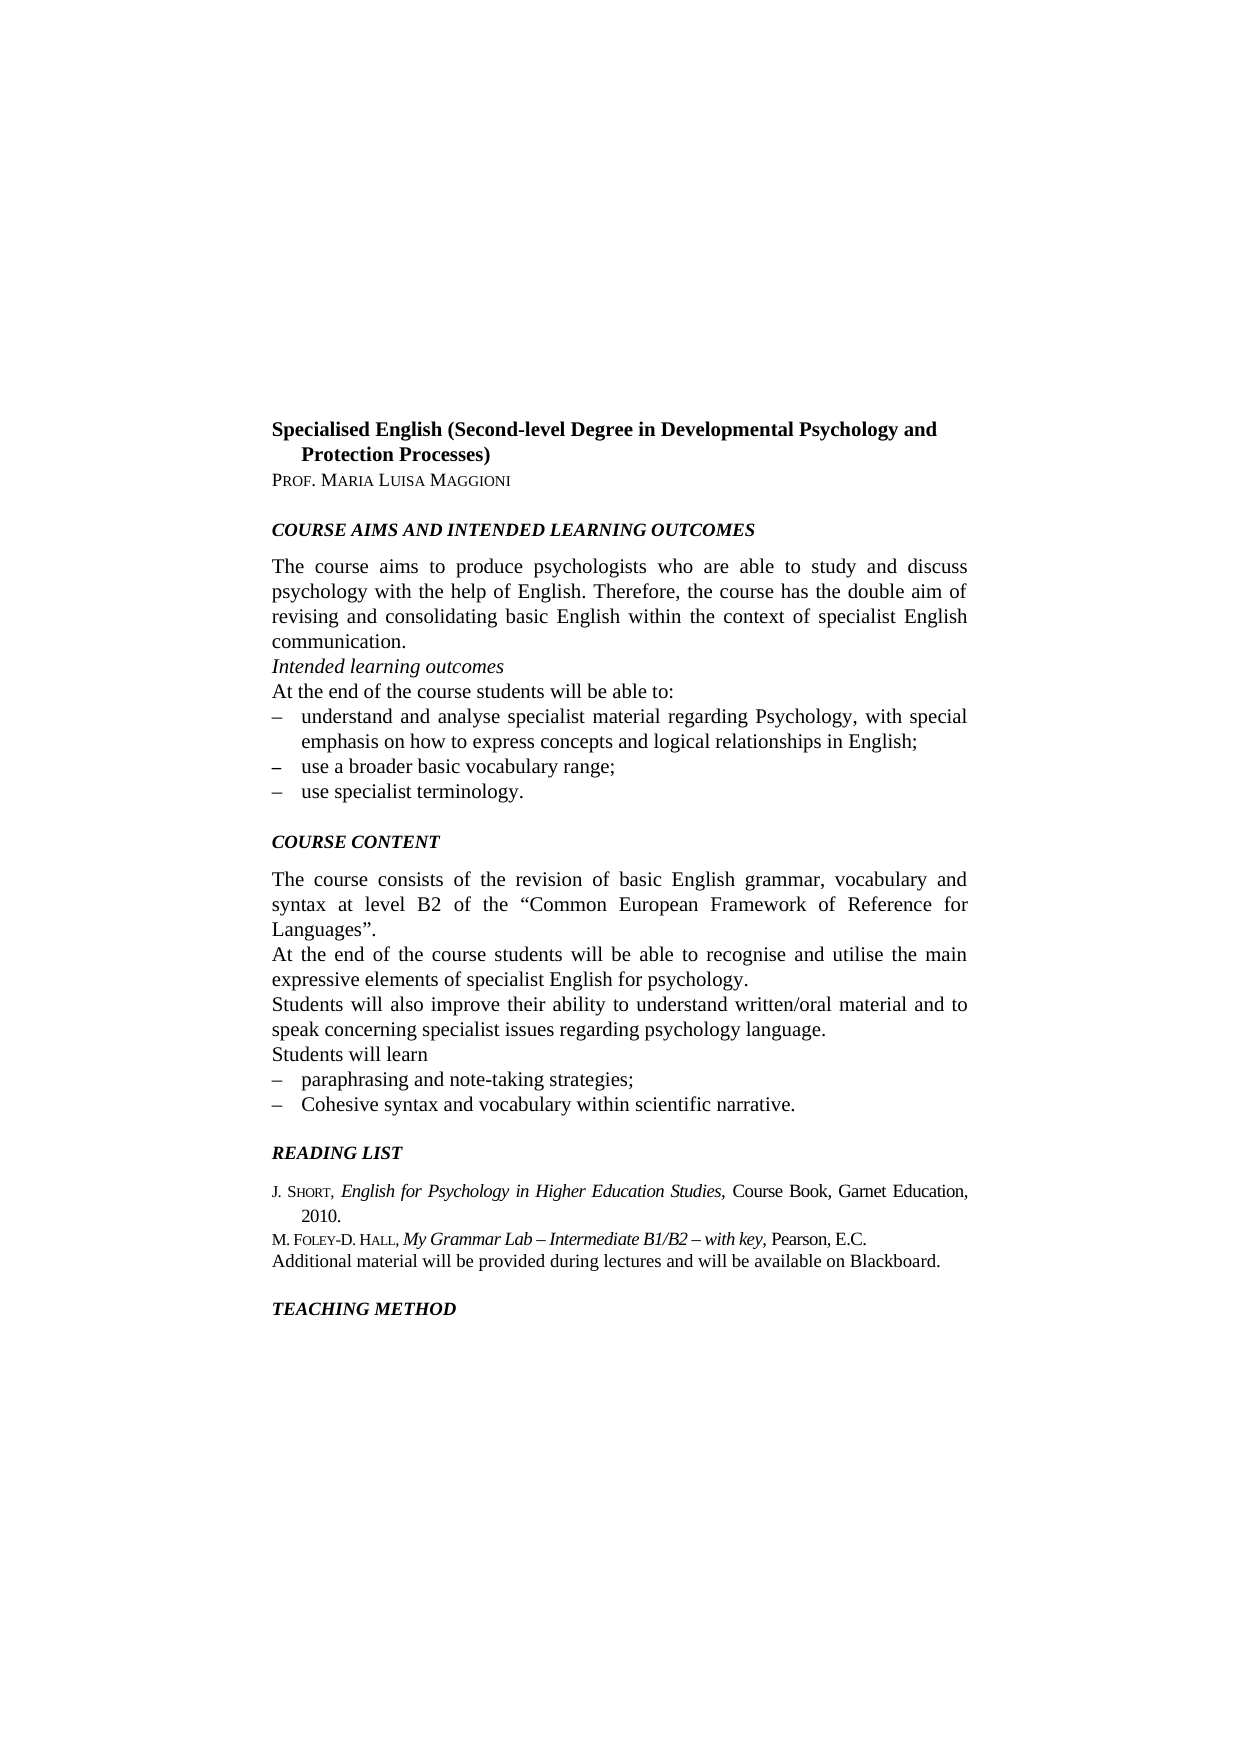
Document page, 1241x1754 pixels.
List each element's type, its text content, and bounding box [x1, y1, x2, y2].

subtitle Prof. Maria Luisa Maggioni [272, 466, 968, 491]
text At the end of the course students will be able to: [272, 679, 968, 704]
subtitle Specialised English (Second-level Degree in Developmental Psychology and Protection Processes) [272, 416, 968, 466]
list paraphrasing and note-taking strategies; [272, 1066, 968, 1091]
text COURSE CONTENT [272, 829, 968, 854]
list use a broader basic vocabulary range; [272, 754, 968, 779]
list understand and analyse specialist material regarding Psychology, with special emphasis on how to express concepts and logical relationships in English; [272, 704, 968, 754]
text READING LIST [272, 1141, 968, 1164]
text Additional material will be provided during lectures and will be available on Blackboard. [272, 1249, 968, 1272]
text Students will also improve their ability to understand written/oral material and to speak concerning specialist issues regarding psychology language. [272, 991, 968, 1041]
text J. Short, English for Psychology in Higher Education Studies, Course Book, Garnet Education, 2010. [272, 1177, 968, 1227]
text Intended learning outcomes [272, 654, 968, 679]
text The course aims to produce psychologists who are able to study and discuss psychology with the help of English. Therefore, the course has the double aim of revising and consolidating basic English within the context of specialist English communication. [272, 554, 968, 654]
text At the end of the course students will be able to recognise and utilise the main expressive elements of specialist English for psychology. [272, 941, 968, 991]
list Cohesive syntax and vocabulary within scientific narrative. [272, 1091, 968, 1116]
text The course consists of the revision of basic English grammar, vocabulary and syntax at level B2 of the “Common European Framework of Reference for Languages”. [272, 866, 968, 941]
text COURSE AIMS AND INTENDED LEARNING OUTCOMES [272, 516, 968, 541]
text TEACHING METHOD [272, 1297, 968, 1320]
text M. Foley-D. Hall, My Grammar Lab – Intermediate B1/B2 – with key, Pearson, E.C. [272, 1227, 968, 1249]
text Students will learn [272, 1041, 968, 1066]
list use specialist terminology. [272, 779, 968, 804]
